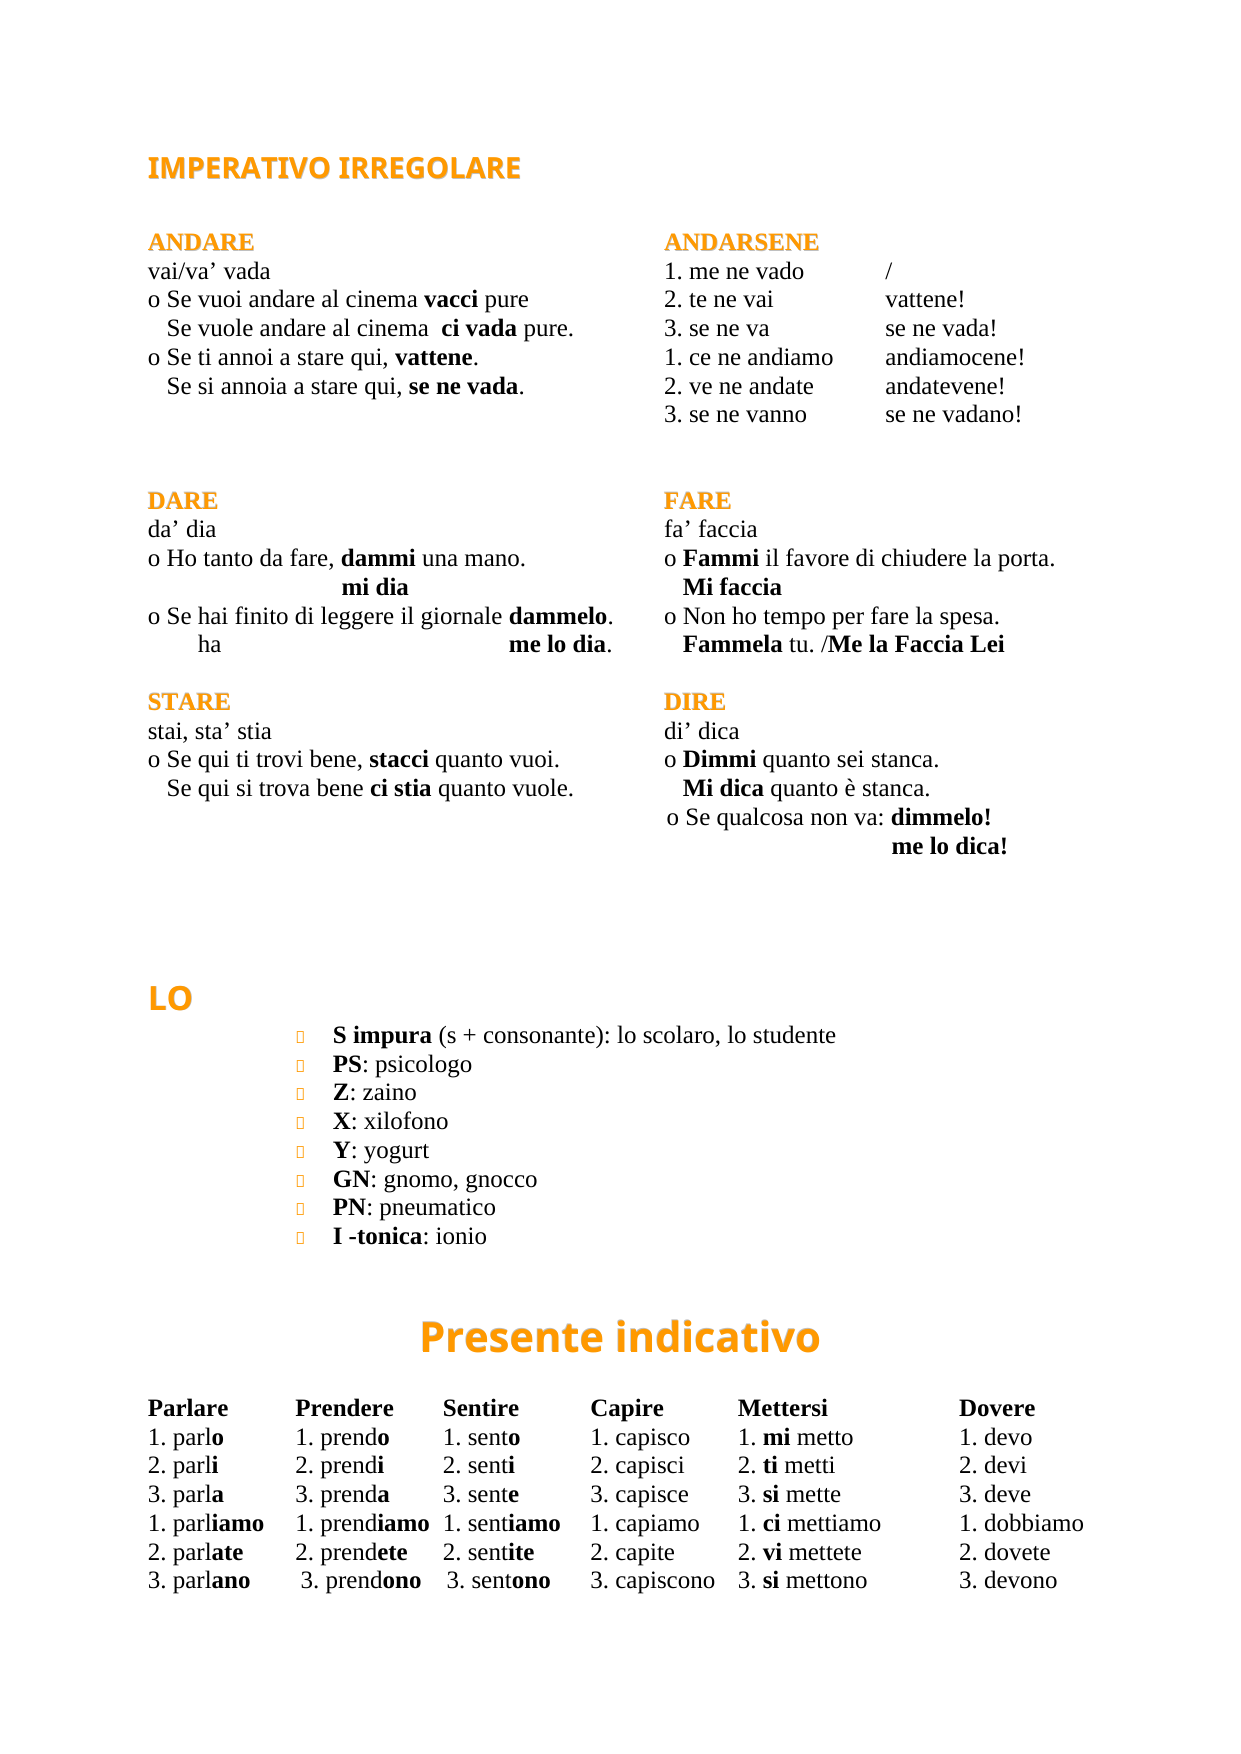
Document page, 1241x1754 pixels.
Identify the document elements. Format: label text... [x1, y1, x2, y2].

text mi dia Mi faccia [148, 572, 1093, 601]
text da’ dia fa’ faccia [148, 514, 1093, 543]
text Se si annoia a stare qui, se ne vada. 2. ve ne andate andatevene! [148, 371, 1093, 399]
text Parlare Prendere Sentire Capire Mettersi Dovere [148, 1393, 1093, 1422]
text 3. parlano 3. prendono 3. sentono 3. capiscono 3. si mettono 3. devono [148, 1565, 1093, 1594]
list Y: yogurt [295, 1135, 1093, 1164]
list X: xilofono [295, 1106, 1093, 1135]
text 1. parliamo 1. prendiamo 1. sentiamo 1. capiamo 1. ci mettiamo 1. dobbiamo [148, 1508, 1093, 1537]
list PS: psicologo [295, 1049, 1093, 1077]
text o Se hai finito di leggere il giornale dammelo. o Non ho tempo per fare la spesa. [148, 601, 1093, 629]
subtitle ANDARE ANDARSENE [148, 227, 1093, 256]
text Se qui si trova bene ci stia quanto vuole. Mi dica quanto è stanca. [148, 773, 1093, 802]
text 3. parla 3. prenda 3. sente 3. capisce 3. si mette 3. deve [148, 1479, 1093, 1508]
subtitle DARE FARE [148, 486, 1093, 514]
text ha me lo dia. Fammela tu. /Me la Faccia Lei [148, 629, 1093, 658]
text o Se qualcosa non va: dimmelo! [148, 802, 1093, 831]
text o Ho tanto da fare, dammi una mano. o Fammi il favore di chiudere la porta. [148, 543, 1093, 572]
subtitle LO [148, 974, 1093, 1020]
list S impura (s + consonante): lo scolaro, lo studente [295, 1020, 1093, 1049]
list PN: pneumatico [295, 1192, 1093, 1221]
text vai/va’ vada 1. me ne vado / [148, 256, 1093, 284]
text Se vuole andare al cinema ci vada pure. 3. se ne va se ne vada! [148, 313, 1093, 342]
text o Se qui ti trovi bene, stacci quanto vuoi. o Dimmi quanto sei stanca. [148, 744, 1093, 773]
list Z: zaino [295, 1077, 1093, 1106]
text o Se ti annoi a stare qui, vattene. 1. ce ne andiamo andiamocene! [148, 342, 1093, 371]
list I -tonica: ionio [295, 1221, 1093, 1250]
text stai, sta’ stia di’ dica [148, 716, 1093, 744]
list GN: gnomo, gnocco [295, 1164, 1093, 1192]
subtitle STARE DIRE [148, 687, 1093, 716]
text 1. parlo 1. prendo 1. sento 1. capisco 1. mi metto 1. devo [148, 1422, 1093, 1450]
text o Se vuoi andare al cinema vacci pure 2. te ne vai vattene! [148, 284, 1093, 313]
subtitle Presente indicativo [148, 1307, 1093, 1364]
text 2. parli 2. prendi 2. senti 2. capisci 2. ti metti 2. devi [148, 1450, 1093, 1479]
text 3. se ne vanno se ne vadano! [148, 399, 1093, 428]
text me lo dica! [148, 831, 1093, 859]
subtitle IMPERATIVO IRREGOLARE [148, 148, 1093, 187]
text 2. parlate 2. prendete 2. sentite 2. capite 2. vi mettete 2. dovete [148, 1537, 1093, 1565]
